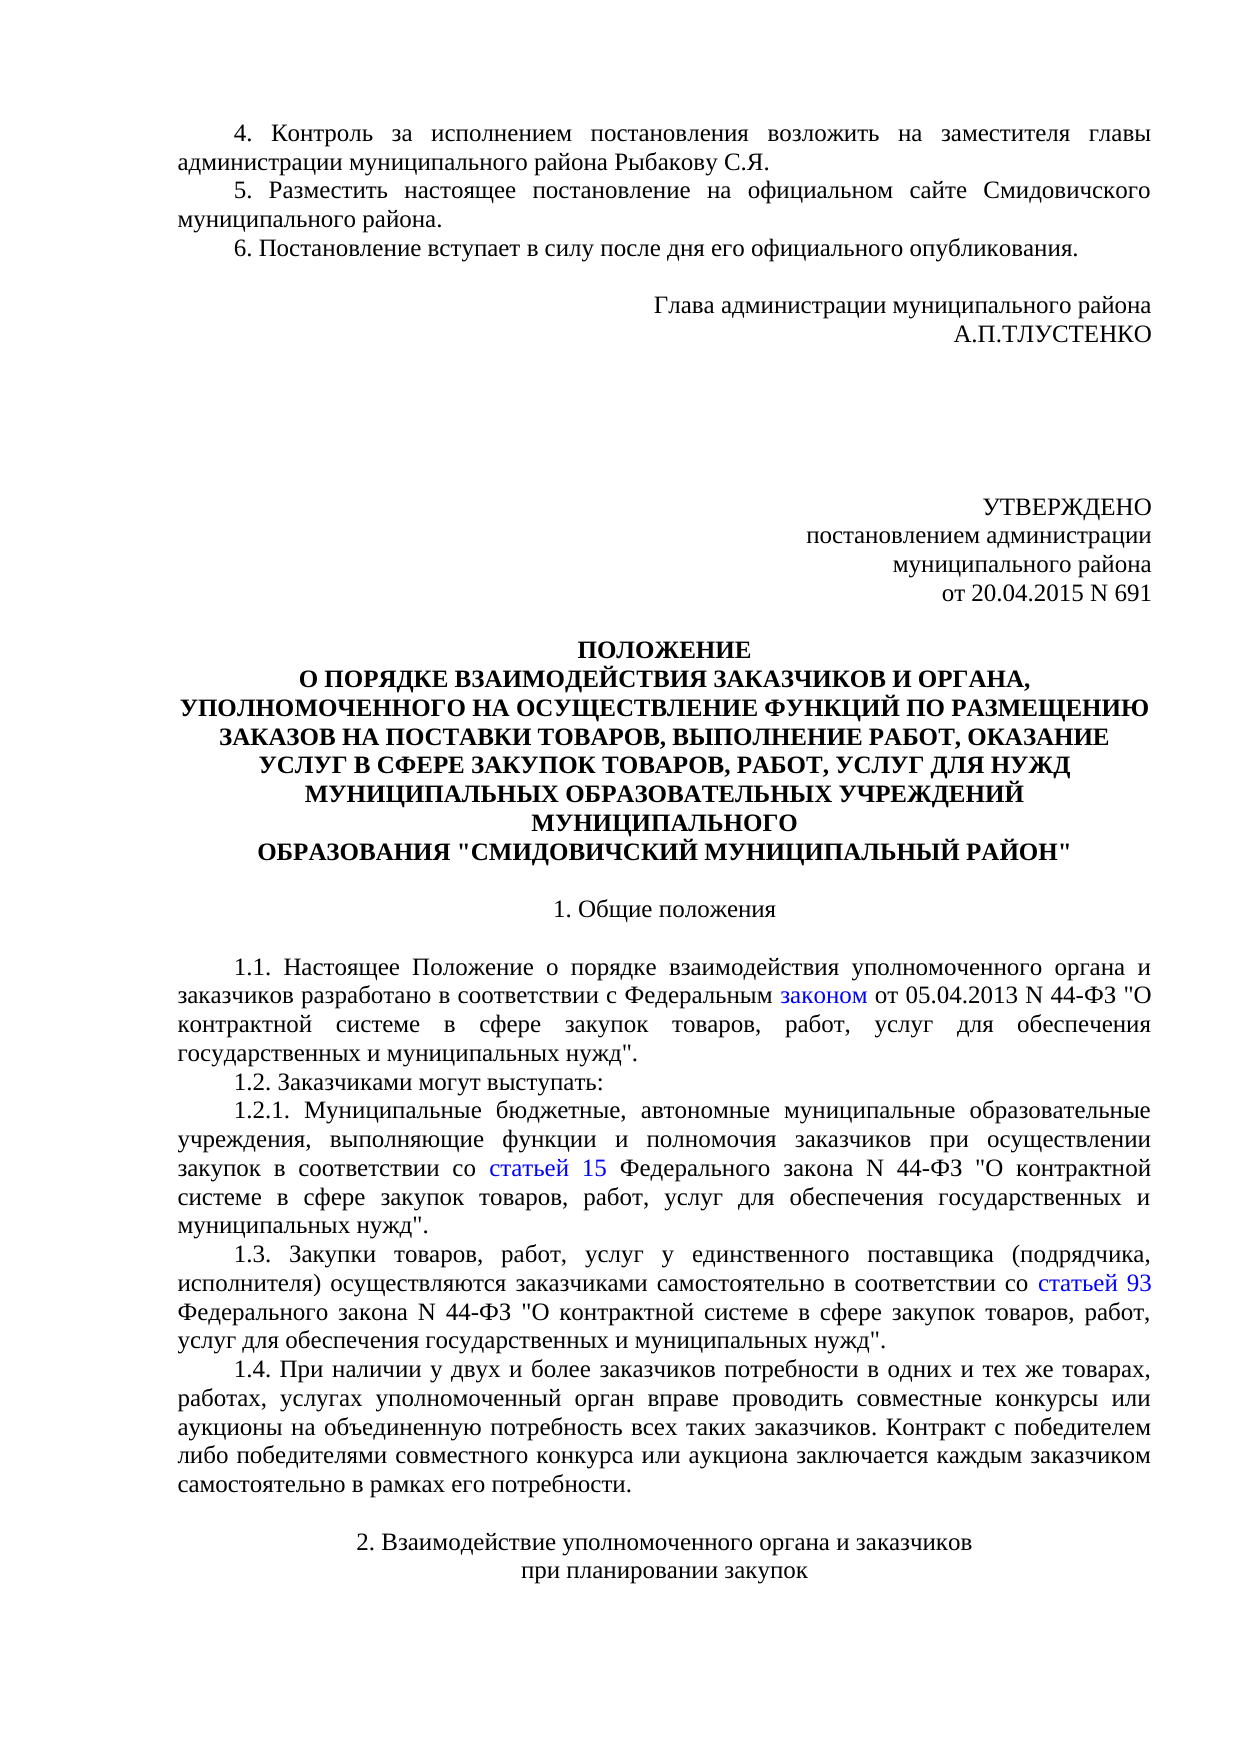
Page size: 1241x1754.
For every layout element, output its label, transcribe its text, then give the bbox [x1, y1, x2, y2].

text 1. Общие положения [177, 894, 1152, 923]
text муниципального района [177, 549, 1152, 578]
text от 20.04.2015 N 691 [177, 578, 1152, 607]
text постановлением администрации [177, 521, 1152, 549]
title ЗАКАЗОВ НА ПОСТАВКИ ТОВАРОВ, ВЫПОЛНЕНИЕ РАБОТ, ОКАЗАНИЕ [177, 722, 1152, 751]
text 2. Взаимодействие уполномоченного органа и заказчиков [177, 1527, 1152, 1556]
text 1.2.1. Муниципальные бюджетные, автономные муниципальные образовательные учреждения, выполняющие функции и полномочия заказчиков при осуществлении закупок в соответствии со статьей 15 Федерального закона N 44-ФЗ "О контрактной системе в сфере закупок товаров, работ, услуг для обеспечения государственных и муниципальных нужд". [177, 1096, 1152, 1239]
text А.П.ТЛУСТЕНКО [177, 319, 1152, 348]
text 1.3. Закупки товаров, работ, услуг у единственного поставщика (подрядчика, исполнителя) осуществляются заказчиками самостоятельно в соответствии со статьей 93 Федерального закона N 44-ФЗ "О контрактной системе в сфере закупок товаров, работ, услуг для обеспечения государственных и муниципальных нужд". [177, 1239, 1152, 1354]
text Глава администрации муниципального района [177, 291, 1152, 319]
title О ПОРЯДКЕ ВЗАИМОДЕЙСТВИЯ ЗАКАЗЧИКОВ И ОРГАНА, [177, 664, 1152, 693]
title МУНИЦИПАЛЬНЫХ ОБРАЗОВАТЕЛЬНЫХ УЧРЕЖДЕНИЙ МУНИЦИПАЛЬНОГО [177, 779, 1152, 837]
text 1.1. Настоящее Положение о порядке взаимодействия уполномоченного органа и заказчиков разработано в соответствии с Федеральным законом от 05.04.2013 N 44-ФЗ "О контрактной системе в сфере закупок товаров, работ, услуг для обеспечения государственных и муниципальных нужд". [177, 952, 1152, 1067]
text 6. Постановление вступает в силу после дня его официального опубликования. [177, 233, 1152, 262]
text 1.2. Заказчиками могут выступать: [177, 1067, 1152, 1096]
text 4. Контроль за исполнением постановления возложить на заместителя главы администрации муниципального района Рыбакову С.Я. [177, 118, 1152, 176]
title ПОЛОЖЕНИЕ [177, 636, 1152, 664]
title УПОЛНОМОЧЕННОГО НА ОСУЩЕСТВЛЕНИЕ ФУНКЦИЙ ПО РАЗМЕЩЕНИЮ [177, 693, 1152, 722]
title УСЛУГ В СФЕРЕ ЗАКУПОК ТОВАРОВ, РАБОТ, УСЛУГ ДЛЯ НУЖД [177, 751, 1152, 779]
text при планировании закупок [177, 1556, 1152, 1584]
text 1.4. При наличии у двух и более заказчиков потребности в одних и тех же товарах, работах, услугах уполномоченный орган вправе проводить совместные конкурсы или аукционы на объединенную потребность всех таких заказчиков. Контракт с победителем либо победителями совместного конкурса или аукциона заключается каждым заказчиком самостоятельно в рамках его потребности. [177, 1354, 1152, 1498]
title ОБРАЗОВАНИЯ "СМИДОВИЧСКИЙ МУНИЦИПАЛЬНЫЙ РАЙОН" [177, 837, 1152, 866]
text 5. Разместить настоящее постановление на официальном сайте Смидовичского муниципального района. [177, 176, 1152, 233]
text УТВЕРЖДЕНО [177, 492, 1152, 521]
